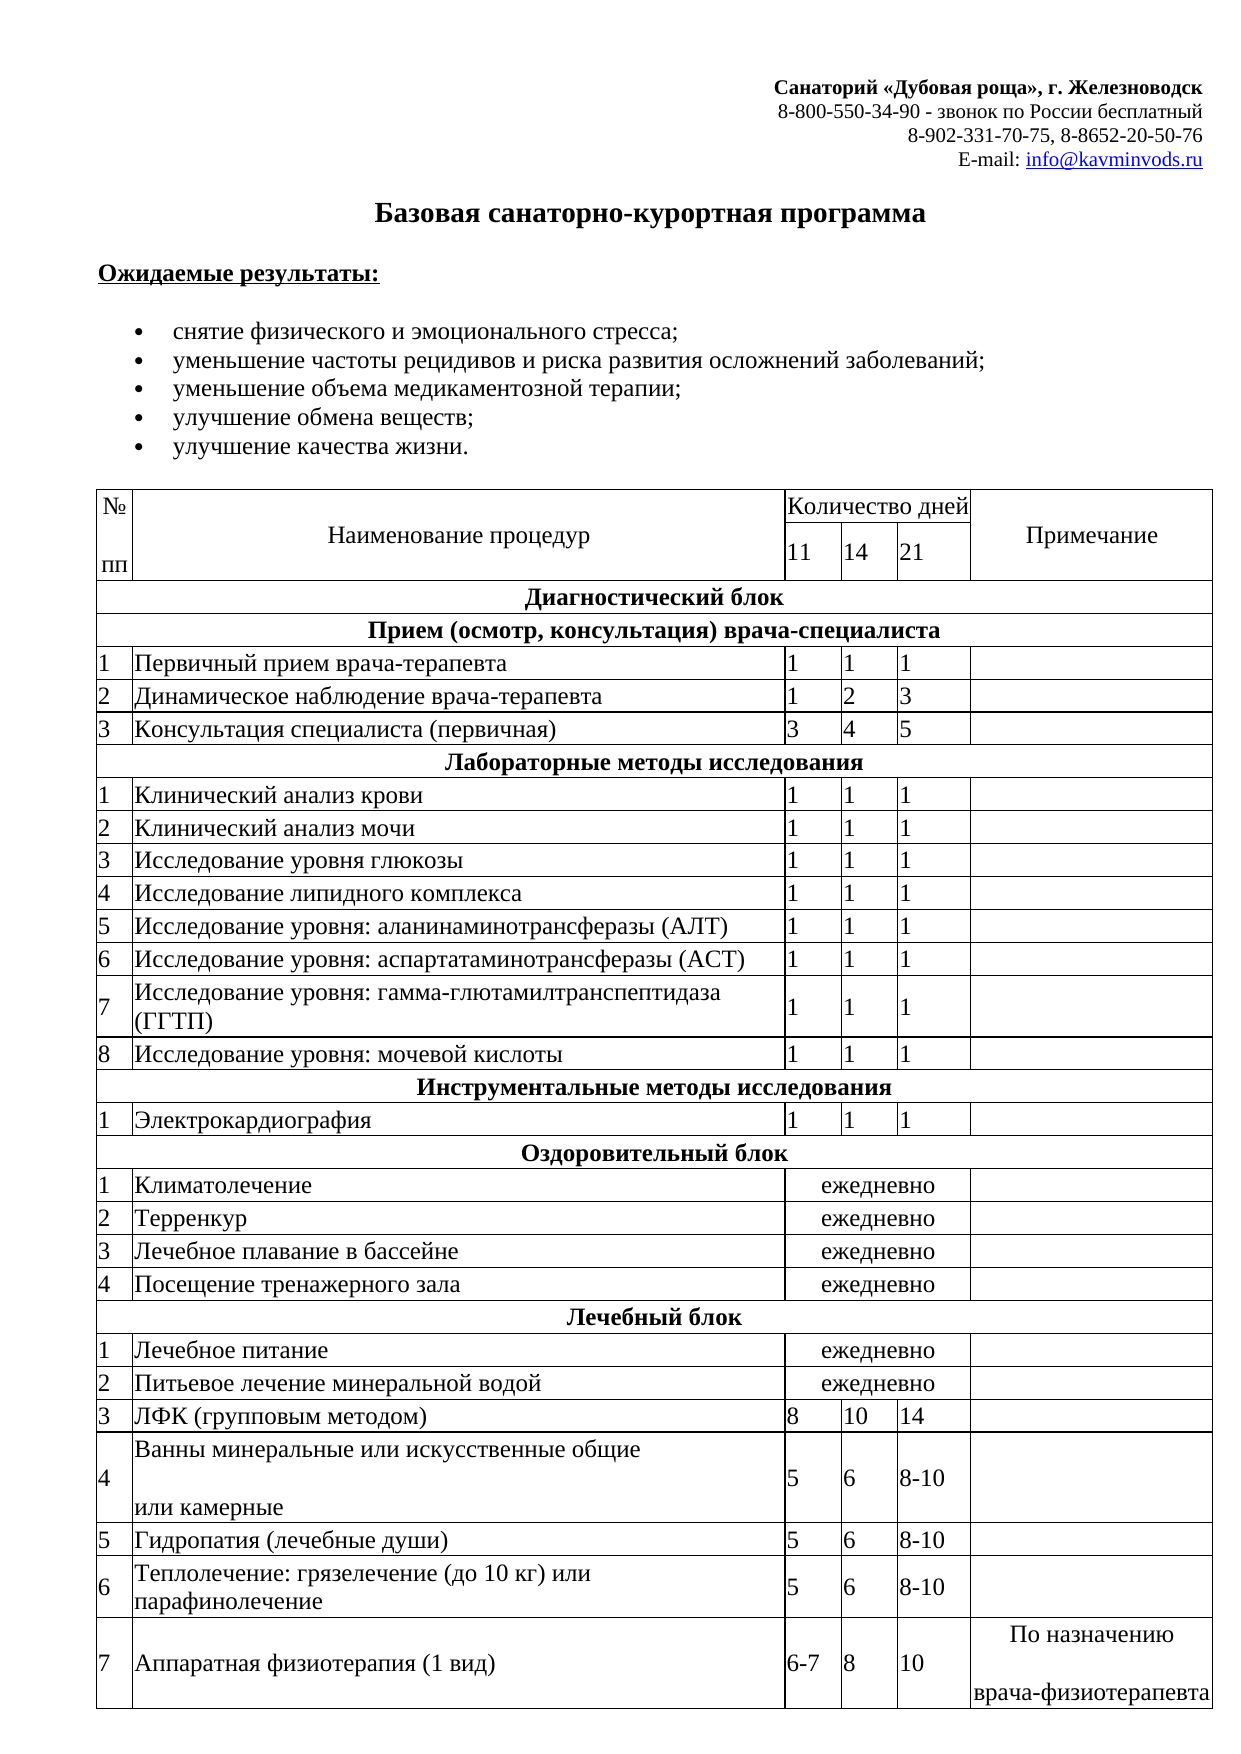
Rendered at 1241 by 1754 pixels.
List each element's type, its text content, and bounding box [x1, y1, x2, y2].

table_cell 4 [842, 713, 897, 744]
table_cell 8-10 [898, 1556, 970, 1617]
table_cell 8 [97, 1038, 132, 1069]
table_cell 1 [898, 1038, 970, 1069]
table_cell 7 [97, 976, 132, 1036]
table_cell 4 [97, 877, 132, 909]
table_cell Аппаратная физиотерапия (1 вид) [133, 1618, 784, 1708]
list снятие физического и эмоционального стресса; [135, 316, 1203, 345]
table_cell [971, 943, 1212, 975]
table_cell Терренкур [133, 1202, 784, 1234]
table_cell Клинический анализ крови [133, 778, 784, 810]
table_cell 21 [898, 523, 970, 580]
table_cell [971, 877, 1212, 909]
table_cell 3 [97, 1235, 132, 1267]
table_cell Исследование уровня: аланинаминотрансферазы (АЛТ) [133, 910, 784, 942]
table_cell Клинический анализ мочи [133, 811, 784, 843]
table_cell 3 [898, 680, 970, 711]
table_cell ежедневно [786, 1334, 970, 1366]
table_cell 1 [786, 1038, 841, 1069]
table_cell 6 [842, 1523, 897, 1555]
table_cell 5 [97, 1523, 132, 1555]
table_cell 11 [786, 523, 841, 580]
table_cell [971, 1169, 1212, 1201]
table_cell Лечебный блок [97, 1301, 1212, 1333]
table_cell 1 [786, 811, 841, 843]
table_cell Посещение тренажерного зала [133, 1268, 784, 1300]
table_cell По назначению врача-физиотерапевта [971, 1618, 1212, 1708]
table_cell 1 [97, 647, 132, 678]
table_cell Исследование липидного комплекса [133, 877, 784, 909]
table_cell 1 [842, 811, 897, 843]
table_cell 2 [97, 680, 132, 711]
table_cell 5 [786, 1556, 841, 1617]
table_cell 1 [842, 647, 897, 678]
table_cell 1 [842, 877, 897, 909]
table_cell 1 [842, 778, 897, 810]
table_cell Исследование уровня: гамма-глютамилтранспептидаза (ГГТП) [133, 976, 784, 1036]
table_cell 8 [842, 1618, 897, 1708]
list улучшение качества жизни. [135, 431, 1203, 460]
table_cell 6 [97, 1556, 132, 1617]
table_cell 1 [786, 910, 841, 942]
table_cell 1 [97, 778, 132, 810]
table_cell [971, 976, 1212, 1036]
table_cell 7 [97, 1618, 132, 1708]
table_cell 1 [786, 943, 841, 975]
table_cell Инструментальные методы исследования [97, 1070, 1212, 1102]
table_cell 1 [898, 943, 970, 975]
table_cell 1 [842, 976, 897, 1036]
table_cell [971, 811, 1212, 843]
table_cell 1 [898, 1103, 970, 1135]
table_cell 3 [97, 844, 132, 876]
list уменьшение объема медикаментозной терапии; [135, 373, 1203, 402]
table_cell 1 [898, 910, 970, 942]
table_cell Исследование уровня: аспартатаминотрансферазы (АСТ) [133, 943, 784, 975]
table_cell 1 [898, 877, 970, 909]
table_cell 5 [898, 713, 970, 744]
table_cell ежедневно [786, 1202, 970, 1234]
table_cell 1 [842, 1103, 897, 1135]
table_cell [971, 647, 1212, 678]
table_cell 4 [97, 1268, 132, 1300]
text Базовая санаторно-курортная программа [98, 195, 1203, 229]
table_cell 1 [898, 844, 970, 876]
table_cell Лечебное плавание в бассейне [133, 1235, 784, 1267]
table_header Примечание [971, 490, 1212, 580]
table_cell Оздоровительный блок [97, 1136, 1212, 1168]
table_cell ЛФК (групповым методом) [133, 1400, 784, 1431]
table_cell 5 [786, 1523, 841, 1555]
table_cell [971, 1268, 1212, 1300]
table_cell 1 [842, 1038, 897, 1069]
table_cell 6 [97, 943, 132, 975]
text Ожидаемые результаты: [98, 258, 1203, 287]
table_cell Теплолечение: грязелечение (до 10 кг) или парафинолечение [133, 1556, 784, 1617]
table_cell 8 [786, 1400, 841, 1431]
table_cell [971, 1367, 1212, 1398]
table_cell [971, 844, 1212, 876]
table_cell 4 [97, 1433, 132, 1522]
table_cell 1 [786, 976, 841, 1036]
table_cell 5 [786, 1433, 841, 1522]
table_cell 1 [97, 1169, 132, 1201]
table_cell 14 [842, 523, 897, 580]
table_cell 6 [842, 1433, 897, 1522]
table_cell 14 [898, 1400, 970, 1431]
table_cell 1 [97, 1103, 132, 1135]
table_cell 3 [97, 1400, 132, 1431]
table_cell [971, 1556, 1212, 1617]
table_cell 8-10 [898, 1433, 970, 1522]
table_cell 1 [898, 811, 970, 843]
table_cell Первичный прием врача-терапевта [133, 647, 784, 678]
table_cell Лабораторные методы исследования [97, 745, 1212, 777]
table_cell 8-10 [898, 1523, 970, 1555]
table_cell Исследование уровня глюкозы [133, 844, 784, 876]
table_cell 6 [842, 1556, 897, 1617]
table_cell 1 [898, 976, 970, 1036]
table_cell 3 [786, 713, 841, 744]
table_cell 2 [97, 1367, 132, 1398]
table_cell 1 [842, 910, 897, 942]
table_cell 10 [842, 1400, 897, 1431]
table_cell 1 [842, 943, 897, 975]
table_cell [971, 1400, 1212, 1431]
table_cell Питьевое лечение минеральной водой [133, 1367, 784, 1398]
table_cell [971, 1523, 1212, 1555]
table_cell Динамическое наблюдение врача-терапевта [133, 680, 784, 711]
table_cell Гидропатия (лечебные души) [133, 1523, 784, 1555]
table_cell Ванны минеральные или искусственные общие или камерные [133, 1433, 784, 1522]
table_cell 1 [842, 844, 897, 876]
table_cell [971, 1103, 1212, 1135]
table_cell ежедневно [786, 1268, 970, 1300]
table_header № пп [97, 490, 132, 580]
table_cell Исследование уровня: мочевой кислоты [133, 1038, 784, 1069]
table_cell [971, 1038, 1212, 1069]
table_cell Диагностический блок [97, 581, 1212, 613]
table_cell Лечебное питание [133, 1334, 784, 1366]
table_cell 1 [786, 680, 841, 711]
table_cell [971, 1334, 1212, 1366]
table_cell 1 [786, 1103, 841, 1135]
list уменьшение частоты рецидивов и риска развития осложнений заболеваний; [135, 345, 1203, 373]
table_cell [971, 910, 1212, 942]
table_cell Климатолечение [133, 1169, 784, 1201]
table_cell Прием (осмотр, консультация) врача-специалиста [97, 614, 1212, 646]
table_cell 3 [97, 713, 132, 744]
table_cell 2 [842, 680, 897, 711]
table_cell 1 [786, 778, 841, 810]
table_cell [971, 1202, 1212, 1234]
table_cell 1 [786, 877, 841, 909]
table_cell 1 [898, 778, 970, 810]
table_cell 1 [786, 647, 841, 678]
table_cell Электрокардиография [133, 1103, 784, 1135]
table_cell 2 [97, 1202, 132, 1234]
table_cell 2 [97, 811, 132, 843]
table_cell ежедневно [786, 1169, 970, 1201]
table_cell 10 [898, 1618, 970, 1708]
table_cell [971, 680, 1212, 711]
table_cell Консультация специалиста (первичная) [133, 713, 784, 744]
table_cell 1 [898, 647, 970, 678]
table_cell [971, 1235, 1212, 1267]
list улучшение обмена веществ; [135, 402, 1203, 431]
table_cell [971, 778, 1212, 810]
table_cell 1 [786, 844, 841, 876]
table_cell [971, 1433, 1212, 1522]
table_header Наименование процедур [133, 490, 784, 580]
table_cell 5 [97, 910, 132, 942]
table_header Количество дней [786, 490, 970, 522]
table_cell 6-7 [786, 1618, 841, 1708]
table_cell 1 [97, 1334, 132, 1366]
table_cell ежедневно [786, 1367, 970, 1398]
table_cell [971, 713, 1212, 744]
table_cell ежедневно [786, 1235, 970, 1267]
